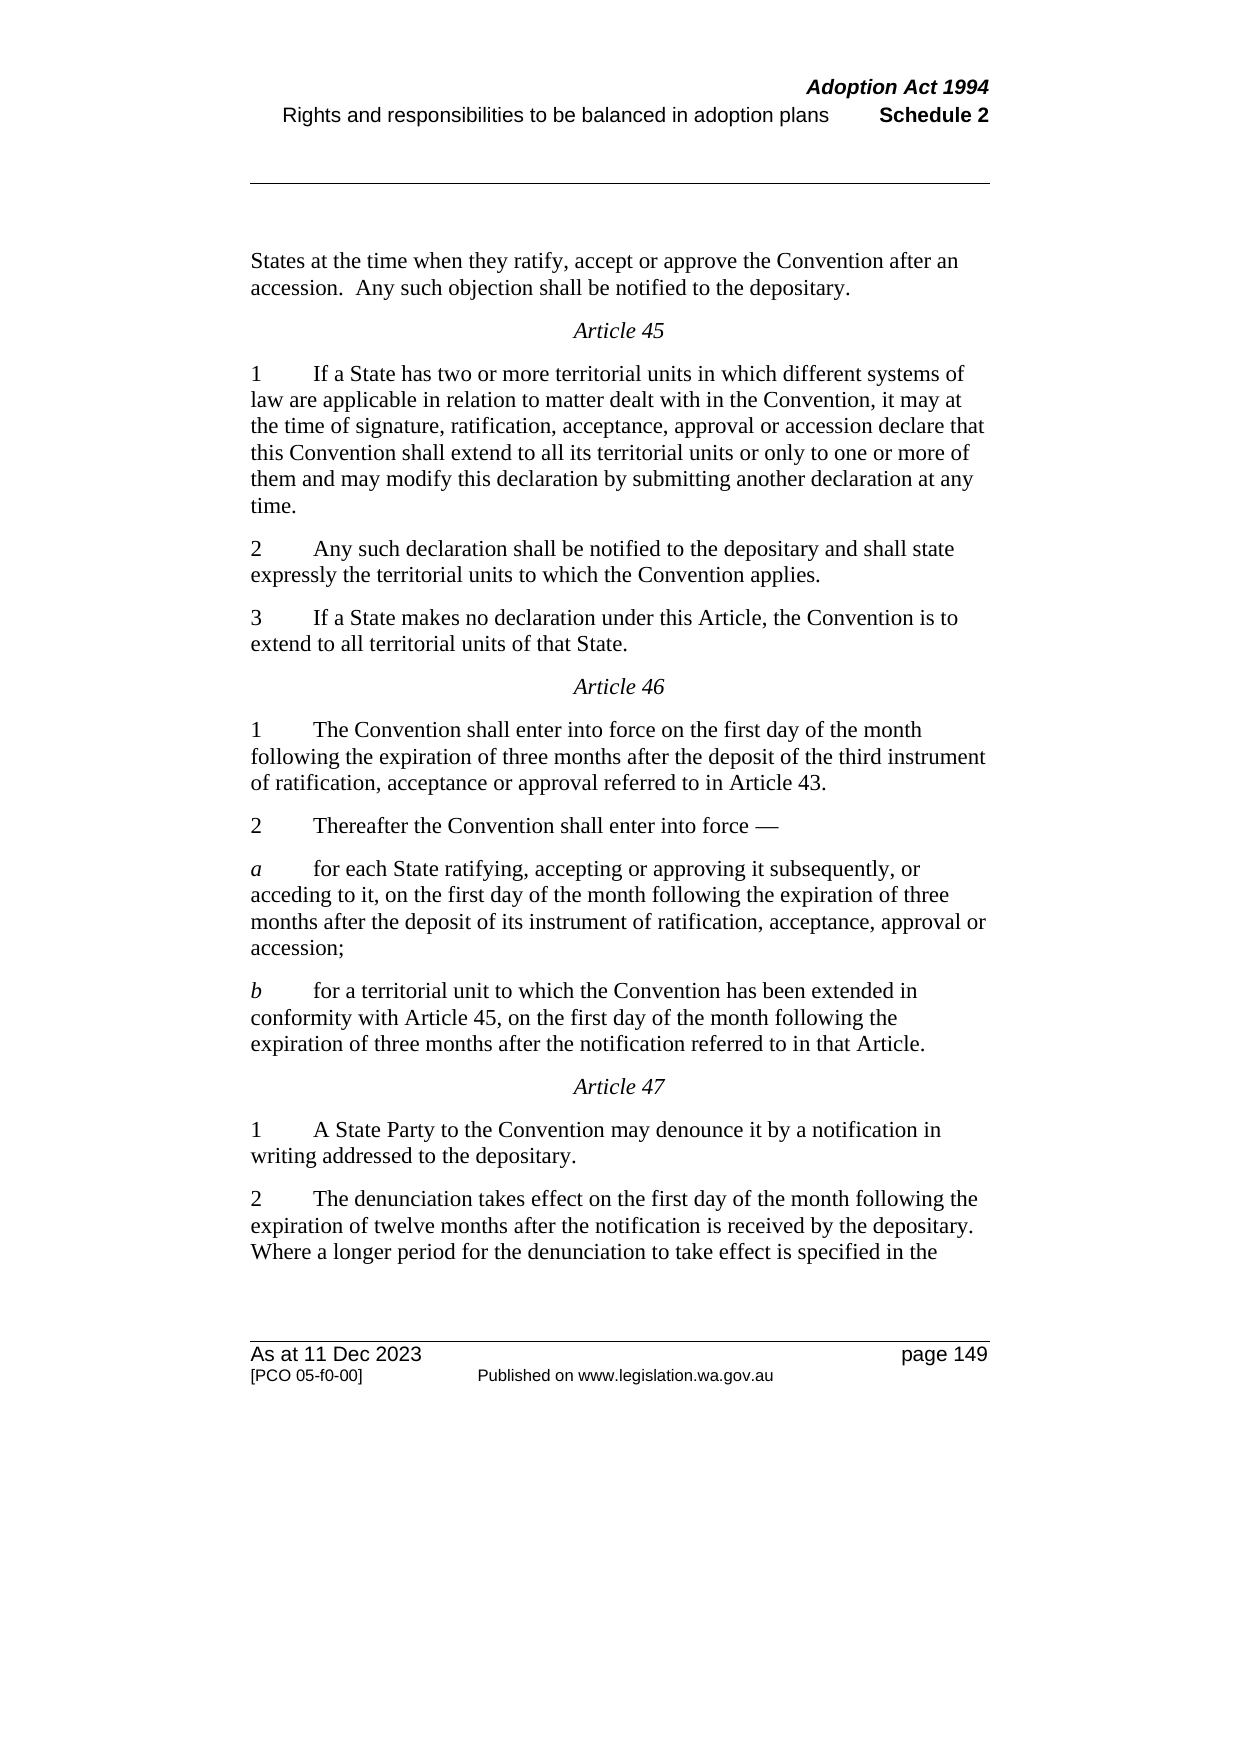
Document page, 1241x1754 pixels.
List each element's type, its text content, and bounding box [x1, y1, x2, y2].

text Article 47 [250, 1073, 990, 1099]
text a for each State ratifying, accepting or approving it subsequently, or acceding to it, on the first day of the month following the expiration of three months after the deposit of its instrument of ratification, acceptance, approval or accession; [250, 855, 990, 961]
text Article 45 [250, 317, 990, 343]
text 1 The Convention shall enter into force on the first day of the month following the expiration of three months after the deposit of the third instrument of ratification, acceptance or approval referred to in Article 43. [250, 716, 990, 796]
text 2 Any such declaration shall be notified to the depositary and shall state expressly the territorial units to which the Convention applies. [250, 535, 990, 587]
text 3 If a State makes no declaration under this Article, the Convention is to extend to all territorial units of that State. [250, 604, 990, 657]
text Article 46 [250, 673, 990, 700]
text 1 A State Party to the Convention may denounce it by a notification in writing addressed to the depositary. [250, 1116, 990, 1169]
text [250, 1185, 990, 1264]
text 1 If a State has two or more territorial units in which different systems of law are applicable in relation to matter dealt with in the Convention, it may at the time of signature, ratification, acceptance, approval or accession declare that this Convention shall extend to all its territorial units or only to one or more of them and may modify this declaration by submitting another declaration at any time. [250, 360, 990, 518]
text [250, 247, 990, 300]
text 2 Thereafter the Convention shall enter into force — [250, 812, 990, 838]
text b for a territorial unit to which the Convention has been extended in conformity with Article 45, on the first day of the month following the expiration of three months after the notification referred to in that Article. [250, 977, 990, 1056]
